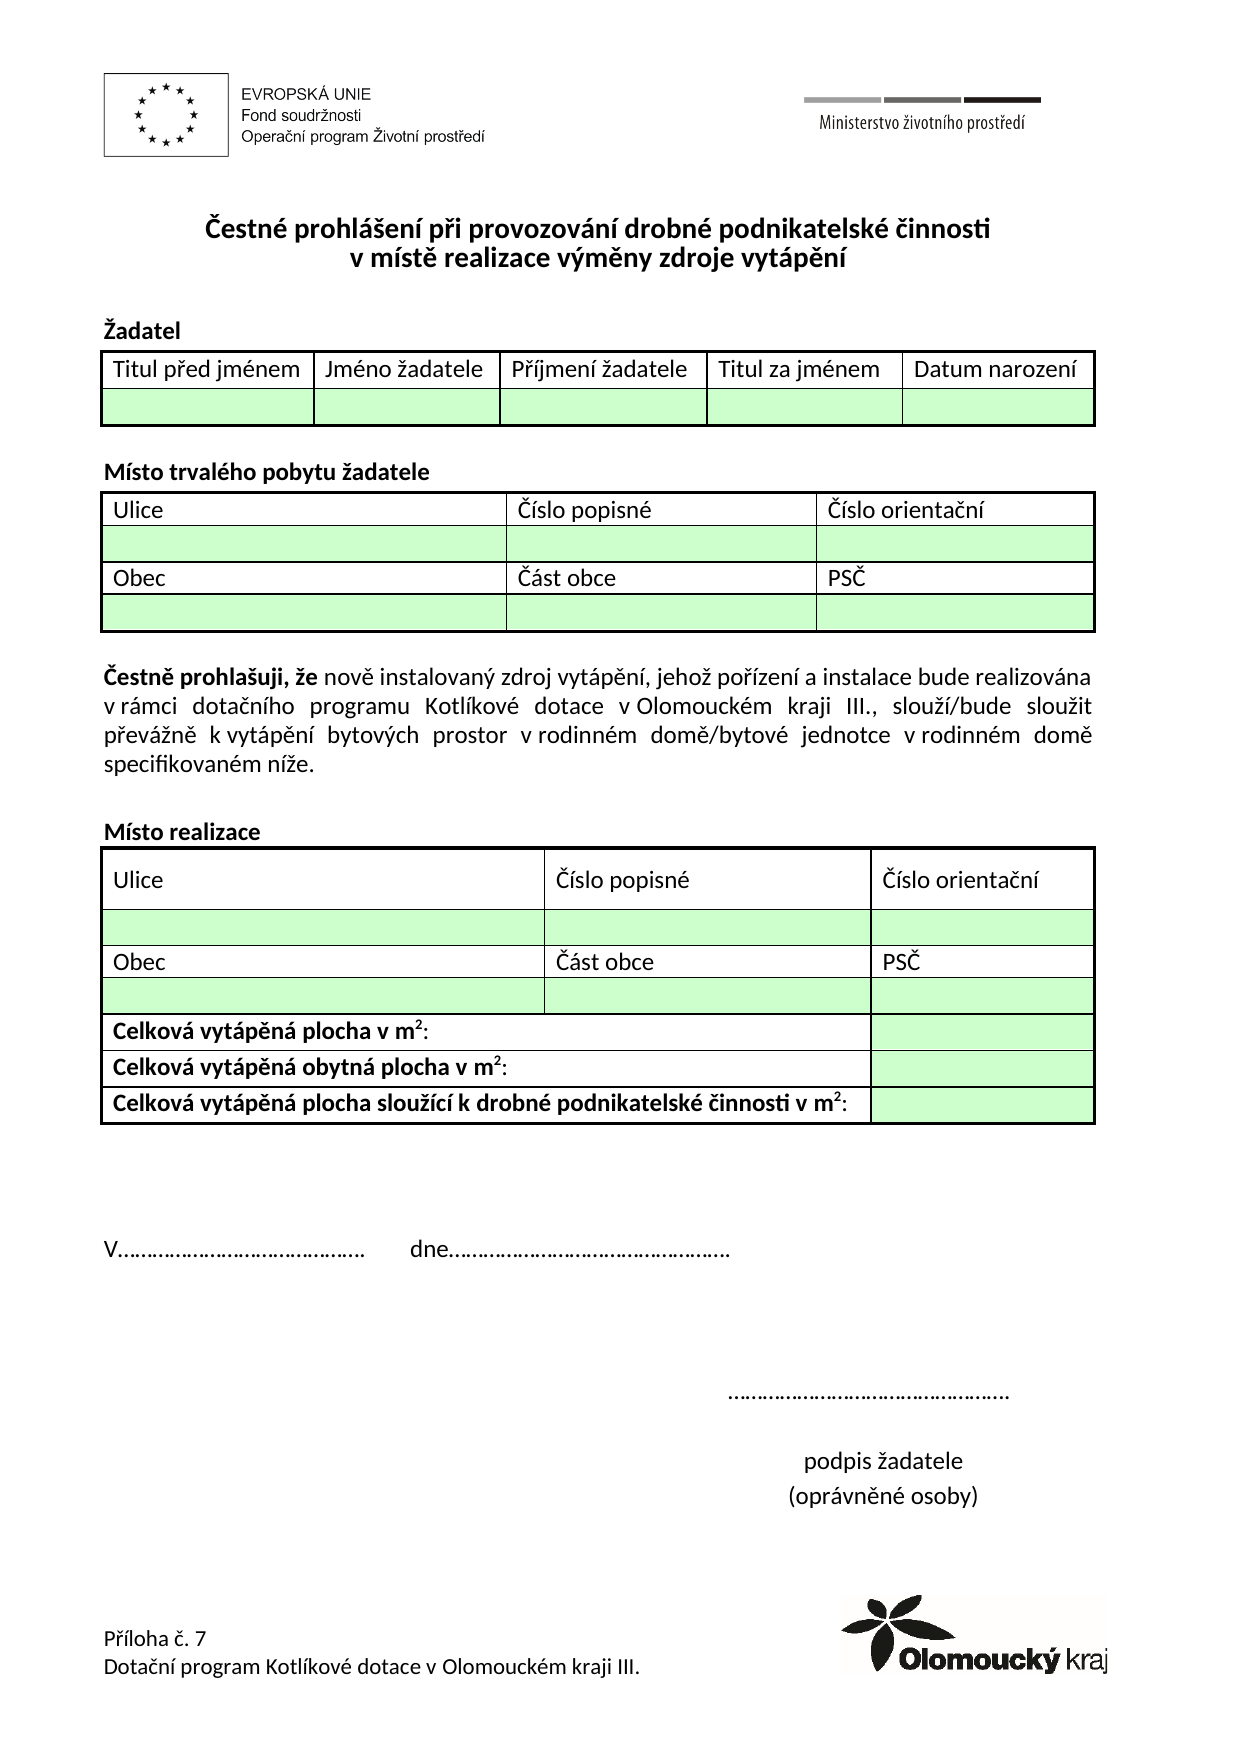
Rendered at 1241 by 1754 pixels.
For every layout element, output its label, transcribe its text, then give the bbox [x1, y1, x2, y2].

text Čestné prohlášení při provozování drobné podnikatelské činnosti [103, 215, 1093, 244]
picture [103, 73, 1041, 157]
table_header dne…………………………………………. [399, 1234, 1052, 1263]
table_header Ulice [103, 494, 506, 525]
text Místo realizace [103, 816, 1093, 846]
table_cell PSČ [817, 563, 1093, 593]
table_header Ulice [103, 850, 544, 908]
table_cell PSČ [872, 946, 1093, 977]
table_cell Část obce [507, 563, 816, 593]
table_header Datum narození [903, 353, 1093, 387]
table_cell [817, 595, 1093, 629]
table_cell [872, 1015, 1093, 1049]
table_cell [872, 1088, 1093, 1122]
table_header Číslo popisné [545, 850, 870, 908]
table_cell [545, 978, 870, 1013]
table_cell [708, 389, 902, 424]
table_header Číslo orientační [817, 494, 1093, 525]
table_header Titul za jménem [708, 353, 902, 387]
table_cell [903, 389, 1093, 424]
table_cell Část obce [545, 946, 870, 977]
table_cell Obec [103, 563, 506, 593]
table_header Číslo popisné [507, 494, 816, 525]
table_cell [103, 910, 544, 945]
table_cell Celková vytápěná plocha v m2: [103, 1015, 870, 1049]
text v místě realizace výměny zdroje vytápění [103, 244, 1093, 273]
text Místo trvalého pobytu žadatele [103, 456, 1093, 487]
table_header V……………………………………. [92, 1234, 399, 1263]
table_cell [103, 526, 506, 561]
table_header Číslo orientační [872, 850, 1093, 908]
table_cell [872, 910, 1093, 945]
table_header Příjmení žadatele [501, 353, 706, 387]
table_cell [817, 526, 1093, 561]
table_cell Celková vytápěná plocha sloužící k drobné podnikatelské činnosti v m2: [103, 1088, 870, 1122]
table_cell [315, 389, 499, 424]
table_cell [103, 978, 544, 1013]
table_cell [507, 595, 816, 629]
table_cell Celková vytápěná obytná plocha v m2: [103, 1051, 870, 1086]
text Žadatel [103, 315, 1093, 345]
table_header Jméno žadatele [315, 353, 499, 387]
table_header Titul před jménem [103, 353, 313, 387]
table_cell [545, 910, 870, 945]
table_cell Obec [103, 946, 544, 977]
table_cell [507, 526, 816, 561]
picture [841, 1595, 1108, 1674]
table_cell [103, 595, 506, 629]
text …………………………………………. podpis žadatele (oprávněné osoby) [103, 1375, 1093, 1510]
table_cell [872, 1051, 1093, 1086]
table_cell [103, 389, 313, 424]
table_cell [501, 389, 706, 424]
text Čestně prohlašuji, že nově instalovaný zdroj vytápění, jehož pořízení a instalace bude realizována v rámci dotačního programu Kotlíkové dotace v Olomouckém kraji III., slouží/bude sloužit převážně k vytápění bytových prostor v rodinném domě/bytové jednotce v rodinném domě specifikovaném níže. [103, 662, 1093, 778]
table_cell [872, 978, 1093, 1013]
